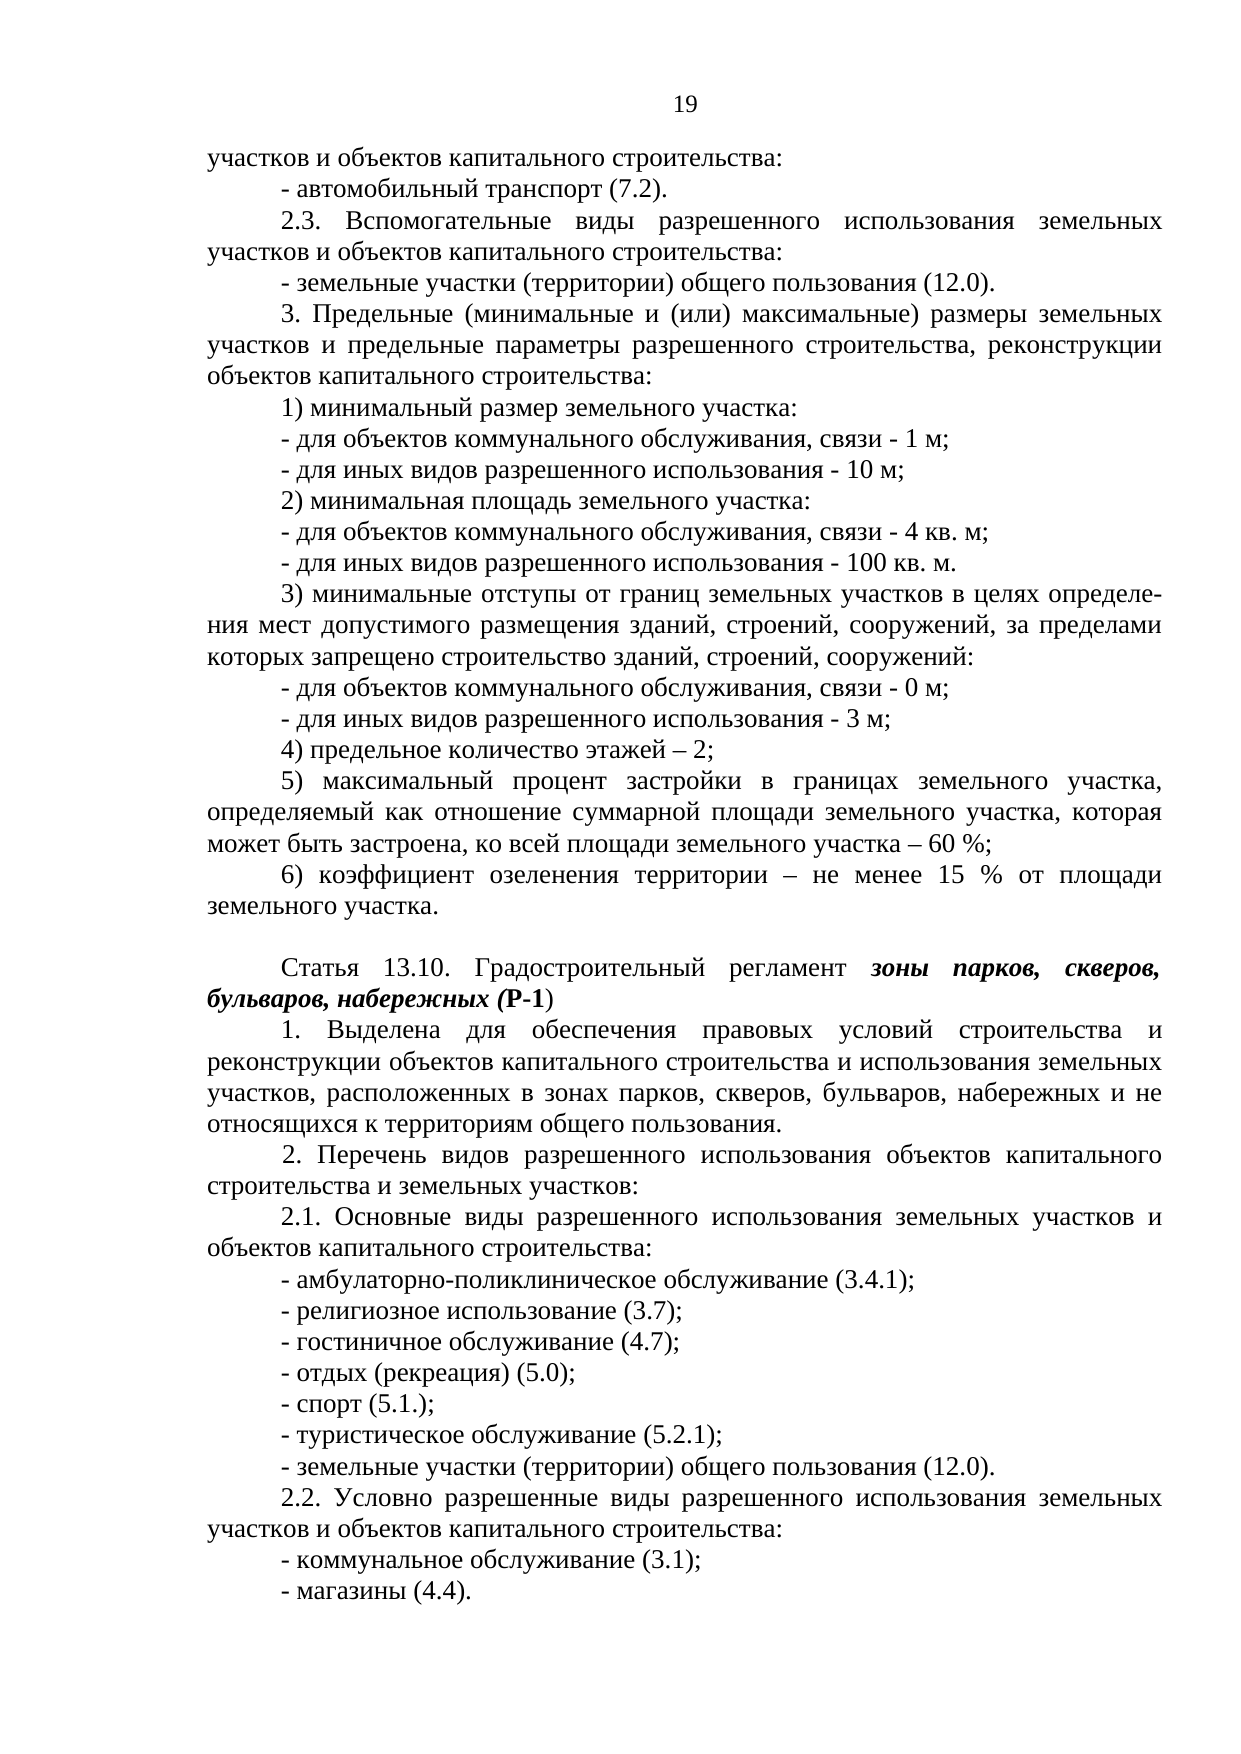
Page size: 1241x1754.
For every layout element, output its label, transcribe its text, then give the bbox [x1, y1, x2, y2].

text Статья 13.10. Градостроительный регламент зоны парков, скверов, бульваров, набережных (Р-1) [207, 951, 1163, 1013]
text 5) максимальный процент застройки в границах земельного участка, определяемый как отношение суммарной площади земельного участка, которая может быть застроена, ко всей площади земельного участка – 60 %; [207, 764, 1163, 858]
text - отдых (рекреация) (5.0); [207, 1356, 1163, 1387]
text - коммунальное обслуживание (3.1); [207, 1543, 1163, 1574]
text 2.2. Условно разрешенные виды разрешенного использования земельных участков и объектов капитального строительства: [207, 1481, 1163, 1543]
text 4) предельное количество этажей – 2; [207, 733, 1163, 764]
text - религиозное использование (3.7); [207, 1294, 1163, 1325]
text - земельные участки (территории) общего пользования (12.0). [207, 266, 1163, 297]
text 2.3. Вспомогательные виды разрешенного использования земельных участков и объектов капитального строительства: [207, 204, 1163, 266]
text - для объектов коммунального обслуживания, связи - 0 м; [207, 671, 1163, 702]
text - для иных видов разрешенного использования - 100 кв. м. [207, 546, 1163, 577]
text - спорт (5.1.); [207, 1387, 1163, 1418]
text 2. Перечень видов разрешенного использования объектов капитального строительства и земельных участков: [207, 1138, 1163, 1200]
text 6) коэффициент озеленения территории – не менее 15 % от площади земельного участка. [207, 858, 1163, 920]
text - земельные участки (территории) общего пользования (12.0). [207, 1449, 1163, 1481]
text - амбулаторно-поликлиническое обслуживание (3.4.1); [207, 1263, 1163, 1294]
text - гостиничное обслуживание (4.7); [207, 1325, 1163, 1356]
text 3) минимальные отступы от границ земельных участков в целях определе-ния мест допустимого размещения зданий, строений, сооружений, за пределами которых запрещено строительство зданий, строений, сооружений: [207, 577, 1163, 671]
text 2.1. Основные виды разрешенного использования земельных участков и объектов капитального строительства: [207, 1200, 1163, 1263]
text - автомобильный транспорт (7.2). [207, 173, 1163, 204]
text - туристическое обслуживание (5.2.1); [207, 1418, 1163, 1449]
text - для иных видов разрешенного использования - 3 м; [207, 702, 1163, 733]
text 1. Выделена для обеспечения правовых условий строительства и реконструкции объектов капитального строительства и использования земельных участков, расположенных в зонах парков, скверов, бульваров, набережных и не относящихся к территориям общего пользования. [207, 1013, 1163, 1138]
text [207, 141, 1163, 173]
text - для объектов коммунального обслуживания, связи - 4 кв. м; [207, 515, 1163, 546]
text 1) минимальный размер земельного участка: [207, 391, 1163, 422]
text 2) минимальная площадь земельного участка: [207, 484, 1163, 515]
text - для иных видов разрешенного использования - 10 м; [207, 453, 1163, 484]
text 3. Предельные (минимальные и (или) максимальные) размеры земельных участков и предельные параметры разрешенного строительства, реконструкции объектов капитального строительства: [207, 297, 1163, 391]
text - магазины (4.4). [207, 1574, 1163, 1605]
text - для объектов коммунального обслуживания, связи - 1 м; [207, 422, 1163, 453]
